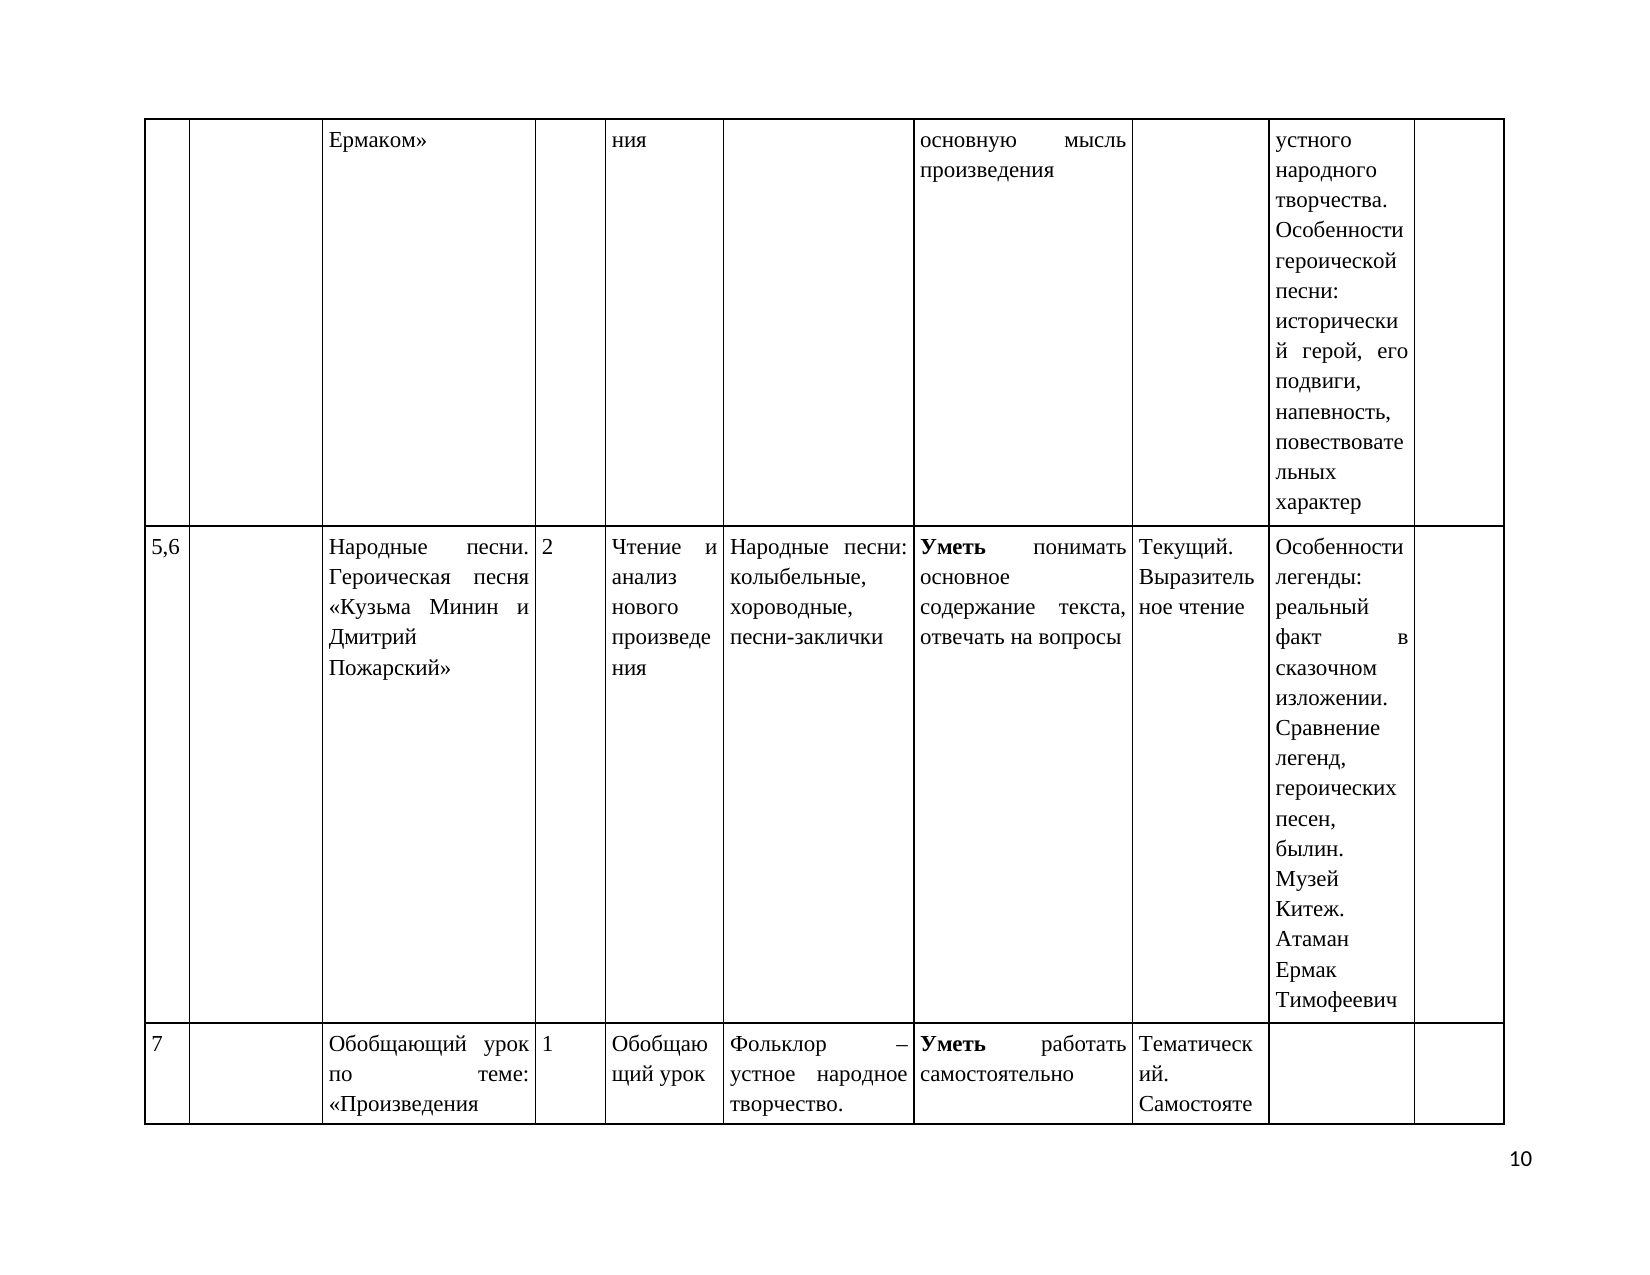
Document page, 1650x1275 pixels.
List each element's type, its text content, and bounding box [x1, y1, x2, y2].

table_cell Особенности легенды: реальный факт в сказочном изложении. Сравнение легенд, героических песен, былин. Музей Китеж. Атаман Ермак Тимофеевич [1270, 527, 1414, 1022]
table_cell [1270, 120, 1414, 525]
table_cell [1415, 527, 1503, 1022]
table_cell 2 [536, 527, 605, 1022]
table_cell Народные песни: колыбельные, хороводные, песни-заклички [724, 527, 913, 1022]
table_cell [1270, 1024, 1414, 1123]
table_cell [323, 120, 535, 525]
table_cell [1415, 120, 1503, 525]
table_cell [724, 1024, 913, 1123]
table_cell [1415, 1024, 1503, 1123]
table_cell Уметь понимать основное содержание текста, отвечать на вопросы [915, 527, 1132, 1022]
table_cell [606, 120, 723, 525]
table_cell 7 [146, 1024, 189, 1123]
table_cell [724, 120, 913, 525]
table_cell Народные песни. Героическая песня «Кузьма Минин и Дмитрий Пожарский» [323, 527, 535, 1022]
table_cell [1133, 1024, 1268, 1123]
table_cell 4 [146, 120, 189, 525]
table_cell Обобщающий урок [606, 1024, 723, 1123]
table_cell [915, 120, 1132, 525]
table_cell 1 [536, 120, 605, 525]
table_cell 1 [536, 1024, 605, 1123]
table_cell Чтение и анализ нового произведения [606, 527, 723, 1022]
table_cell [915, 1024, 1132, 1123]
table_cell Текущий. Выразительное чтение [1133, 527, 1268, 1022]
table_cell [190, 1024, 322, 1123]
table_cell 5,6 [146, 527, 189, 1022]
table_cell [323, 1024, 535, 1123]
table_cell [190, 527, 322, 1022]
table_cell [1133, 120, 1268, 525]
